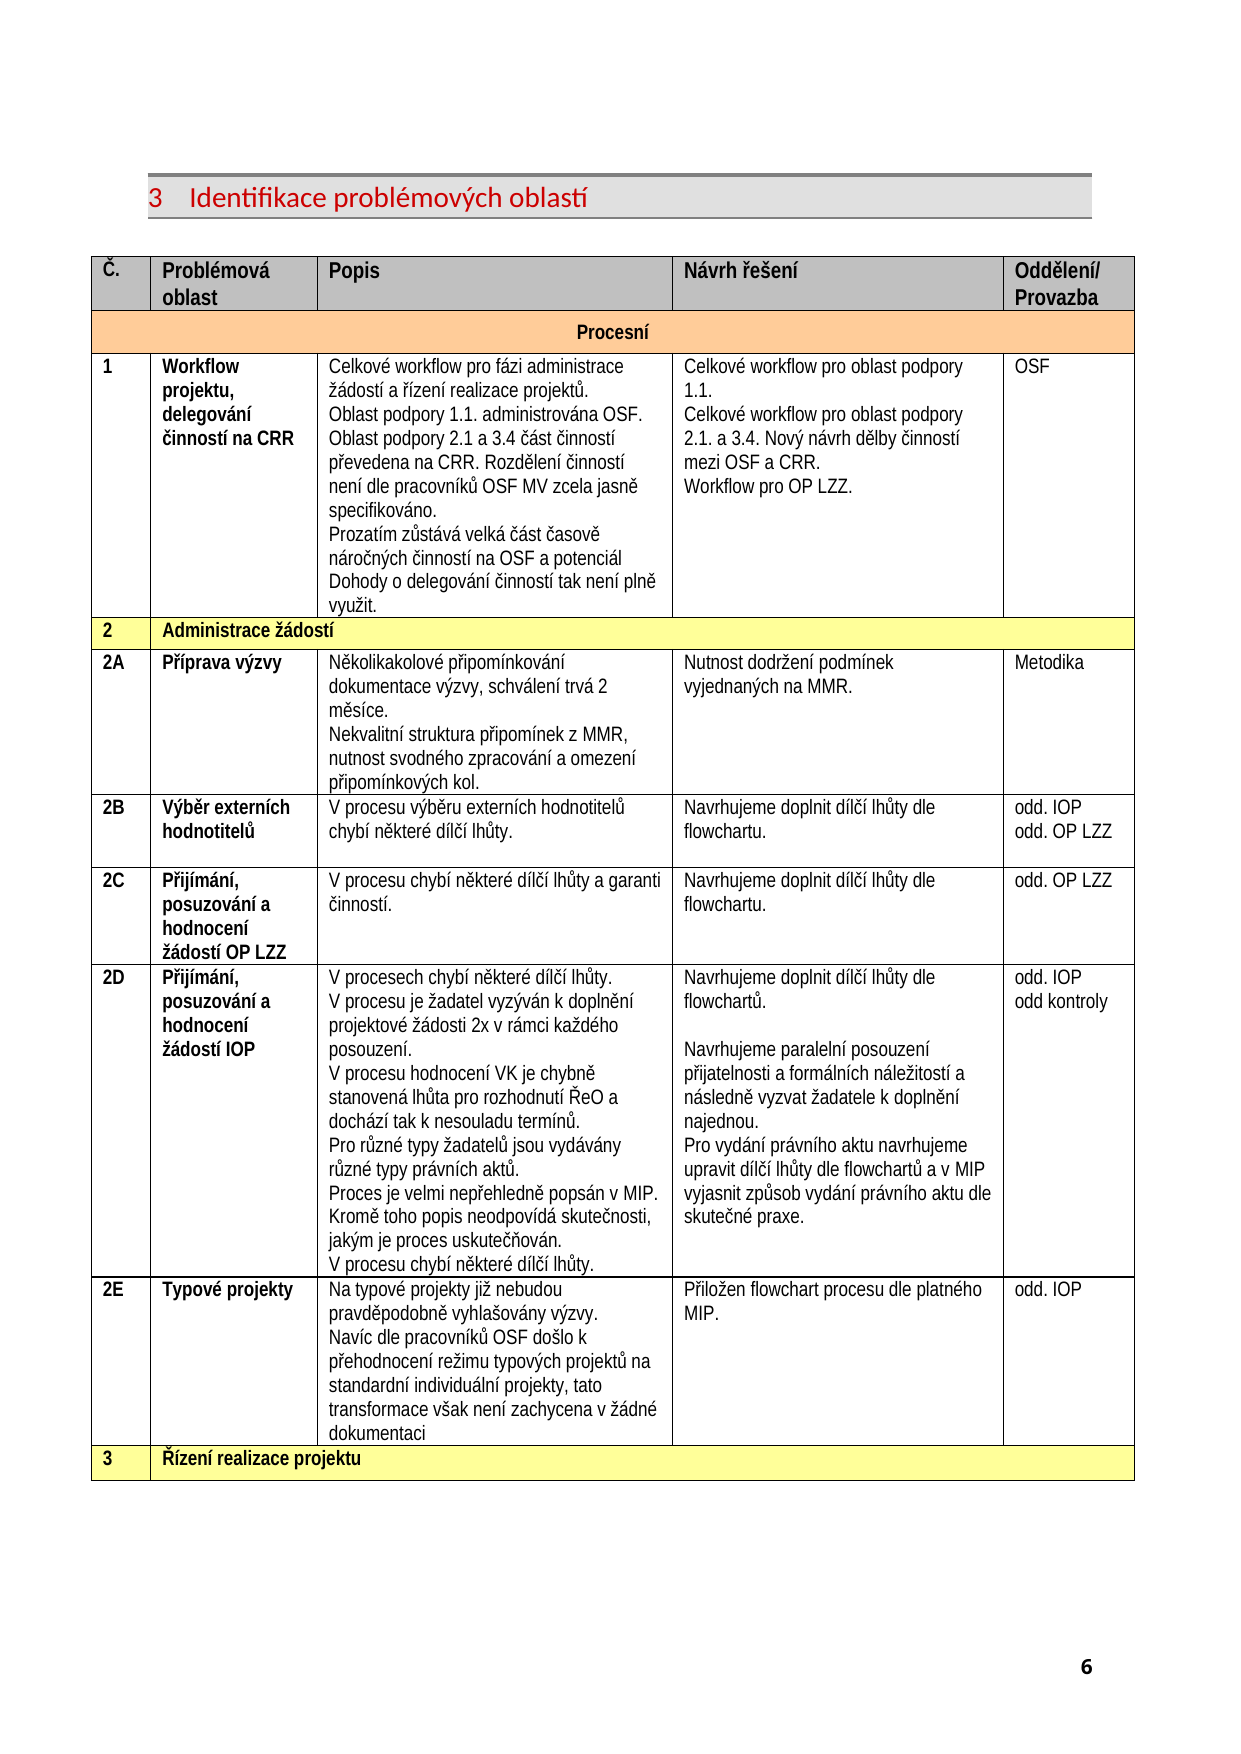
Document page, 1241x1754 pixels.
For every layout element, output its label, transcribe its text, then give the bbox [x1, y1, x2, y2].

table_header Návrh řešení [673, 257, 1003, 310]
table_header Popis [318, 257, 672, 310]
table_cell 2E [92, 1278, 150, 1445]
table_cell V procesech chybí některé dílčí lhůty. V procesu je žadatel vyzýván k doplnění projektové žádosti 2x v rámci každého posouzení. V procesu hodnocení VK je chybně stanovená lhůta pro rozhodnutí ŘeO a dochází tak k nesouladu termínů. Pro různé typy žadatelů jsou vydávány různé typy právních aktů. Proces je velmi nepřehledně popsán v MIP. Kromě toho popis neodpovídá skutečnosti, jakým je proces uskutečňován. V procesu chybí některé dílčí lhůty. [318, 965, 672, 1276]
table_cell Procesní [92, 311, 1134, 353]
table_cell Navrhujeme doplnit dílčí lhůty dle flowchartu. [673, 868, 1003, 964]
table_cell OSF [1004, 354, 1134, 617]
table_cell Výběr externích hodnotitelů [151, 795, 317, 867]
table_cell Nutnost dodržení podmínek vyjednaných na MMR. [673, 650, 1003, 793]
table_cell 2B [92, 795, 150, 867]
table_cell 2 [92, 618, 150, 649]
table_cell Workflow projektu, delegování činností na CRR [151, 354, 317, 617]
subtitle Identifikace problémových oblastí [148, 177, 1092, 217]
table_cell odd. IOP odd kontroly [1004, 965, 1134, 1276]
table_cell 2A [92, 650, 150, 793]
table_cell V procesu výběru externích hodnotitelů chybí některé dílčí lhůty. [318, 795, 672, 867]
table_header Problémová oblast [151, 257, 317, 310]
table_header Č. [92, 257, 150, 310]
table_cell odd. IOP [1004, 1278, 1134, 1445]
table_cell Několikakolové připomínkování dokumentace výzvy, schválení trvá 2 měsíce. Nekvalitní struktura připomínek z MMR, nutnost svodného zpracování a omezení připomínkových kol. [318, 650, 672, 793]
table_cell Přijímání, posuzování a hodnocení žádostí OP LZZ [151, 868, 317, 964]
table_cell Celkové workflow pro oblast podpory 1.1. Celkové workflow pro oblast podpory 2.1. a 3.4. Nový návrh dělby činností mezi OSF a CRR. Workflow pro OP LZZ. [673, 354, 1003, 617]
table_cell Na typové projekty již nebudou pravděpodobně vyhlašovány výzvy. Navíc dle pracovníků OSF došlo k přehodnocení režimu typových projektů na standardní individuální projekty, tato transformace však není zachycena v žádné dokumentaci [318, 1278, 672, 1445]
table_cell Metodika [1004, 650, 1134, 793]
table_cell 3 [92, 1446, 150, 1480]
table_cell Celkové workflow pro fázi administrace žádostí a řízení realizace projektů. Oblast podpory 1.1. administrována OSF. Oblast podpory 2.1 a 3.4 část činností převedena na CRR. Rozdělení činností není dle pracovníků OSF MV zcela jasně specifikováno. Prozatím zůstává velká část časově náročných činností na OSF a potenciál Dohody o delegování činností tak není plně využit. [318, 354, 672, 617]
table_cell 2C [92, 868, 150, 964]
table_cell Přijímání, posuzování a hodnocení žádostí IOP [151, 965, 317, 1276]
table_cell V procesu chybí některé dílčí lhůty a garanti činností. [318, 868, 672, 964]
table_header Oddělení/ Provazba [1004, 257, 1134, 310]
table_cell Přiložen flowchart procesu dle platného MIP. [673, 1278, 1003, 1445]
table_cell Příprava výzvy [151, 650, 317, 793]
table_cell Administrace žádostí [151, 618, 1134, 649]
table_cell Navrhujeme doplnit dílčí lhůty dle flowchartů. Navrhujeme paralelní posouzení přijatelnosti a formálních náležitostí a následně vyzvat žadatele k doplnění najednou. Pro vydání právního aktu navrhujeme upravit dílčí lhůty dle flowchartů a v MIP vyjasnit způsob vydání právního aktu dle skutečné praxe. [673, 965, 1003, 1276]
table_cell odd. IOP odd. OP LZZ [1004, 795, 1134, 867]
table_cell Navrhujeme doplnit dílčí lhůty dle flowchartu. [673, 795, 1003, 867]
table_cell odd. OP LZZ [1004, 868, 1134, 964]
table_cell Řízení realizace projektu [151, 1446, 1134, 1480]
table_cell 1 [92, 354, 150, 617]
table_cell Typové projekty [151, 1278, 317, 1445]
table_cell 2D [92, 965, 150, 1276]
